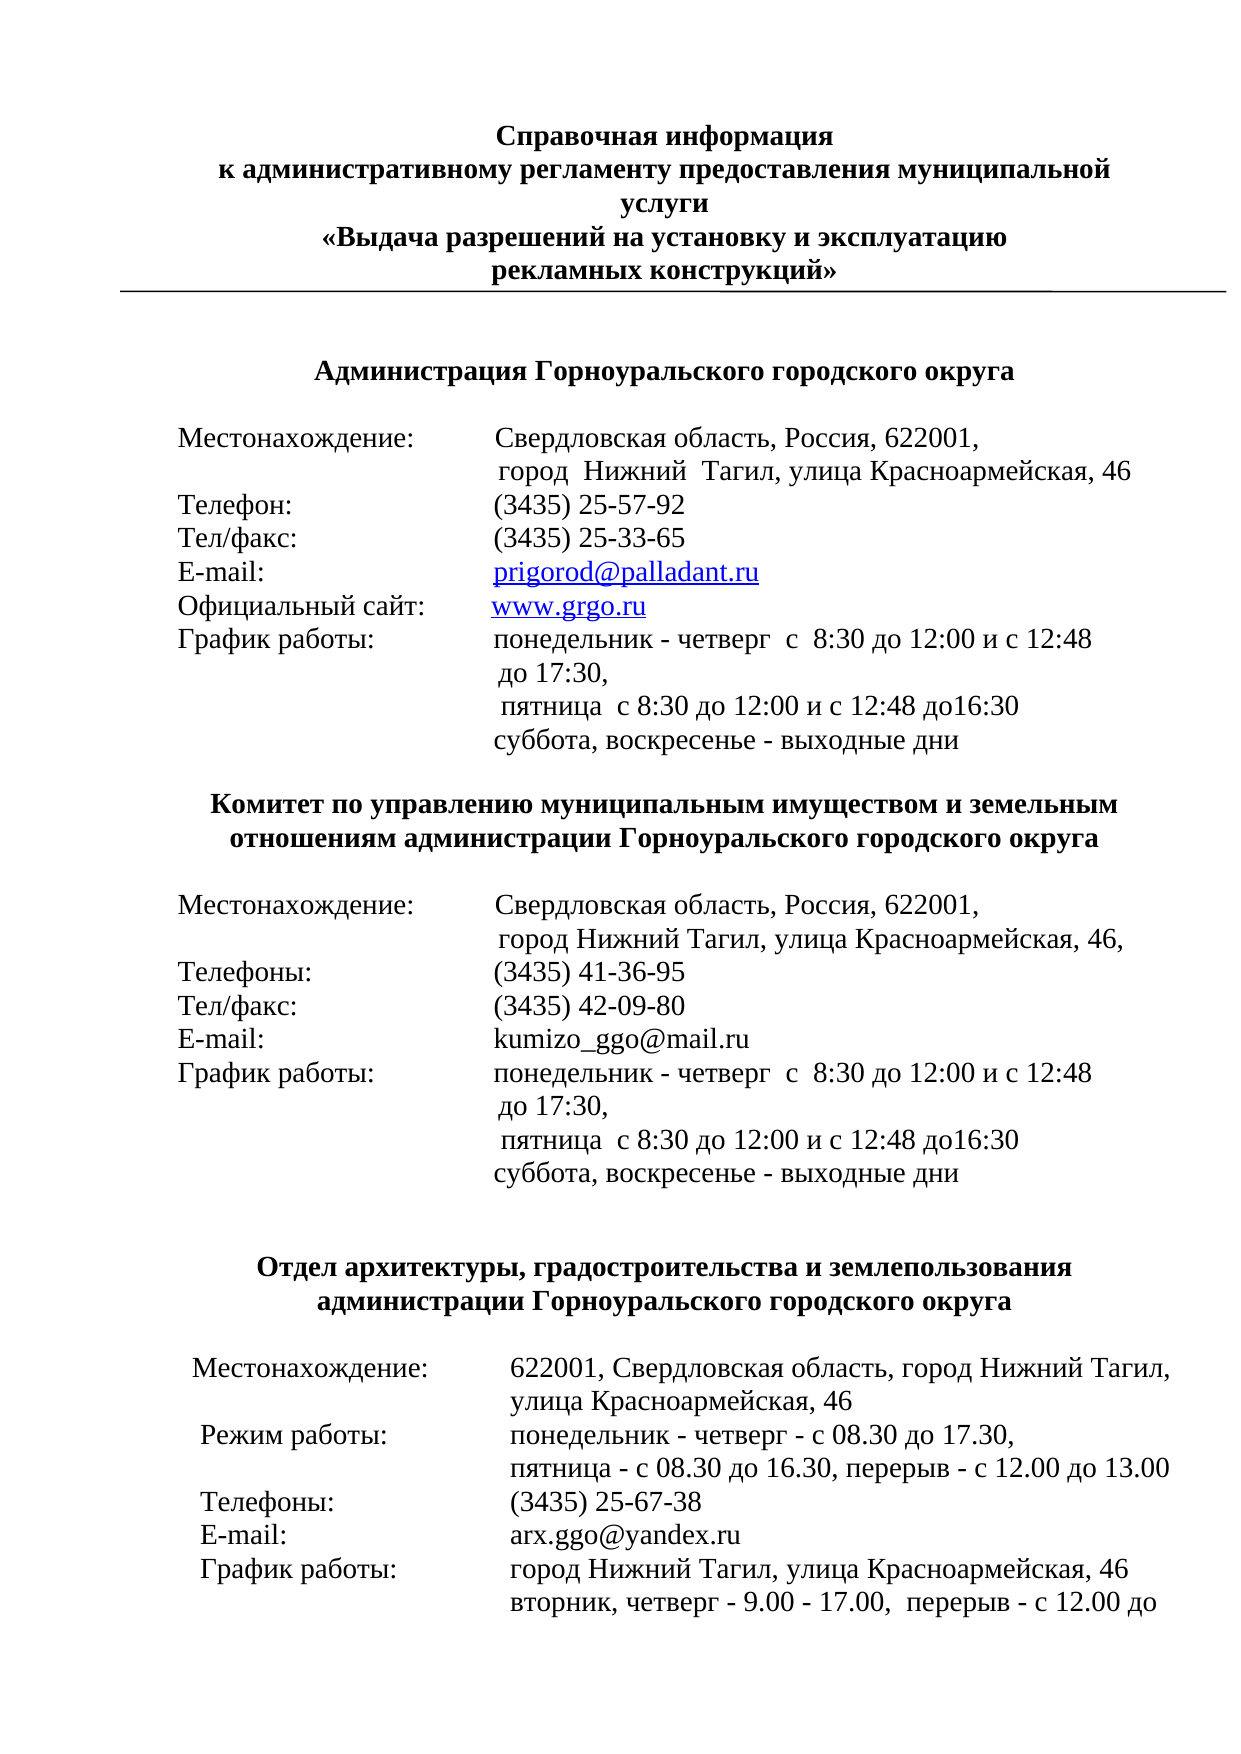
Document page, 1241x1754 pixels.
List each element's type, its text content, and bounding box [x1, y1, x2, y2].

table_cell Режим работы: [192, 1417, 502, 1484]
text E-mail: kumizo_ggo@mail.ru [177, 1021, 1152, 1055]
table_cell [502, 1551, 1181, 1618]
text до 17:30, [177, 1088, 1152, 1122]
text Тел/факс: (3435) 42-09-80 [177, 988, 1152, 1021]
text Отдел архитектуры, градостроительства и землепользования администрации Горноуральского городского округа [177, 1249, 1152, 1316]
text Телефон: (3435) 25-57-92 [177, 487, 1152, 521]
text Телефоны: (3435) 41-36-95 [177, 954, 1152, 988]
text E-mail: prigorod@palladant.ru [177, 554, 1152, 588]
subtitle рекламных конструкций» [177, 252, 1152, 286]
text Местонахождение: Свердловская область, Россия, 622001, [177, 887, 1152, 921]
text к административному регламенту предоставления муниципальной услуги [177, 152, 1152, 219]
table_cell arx.ggo@yandex.ru [502, 1518, 1181, 1551]
table_cell E-mail: [192, 1518, 502, 1551]
table_cell Телефоны: [192, 1484, 502, 1517]
text Местонахождение: Свердловская область, Россия, 622001, [177, 420, 1152, 453]
text Тел/факс: (3435) 25-33-65 [177, 521, 1152, 554]
text пятница с 8:30 до 12:00 и с 12:48 до16:30 [398, 688, 1152, 722]
table_cell понедельник - четверг - с 08.30 до 17.30, пятница - с 08.30 до 16.30, перерыв - с 12.00 до 13.00 [502, 1417, 1181, 1484]
text город Нижний Тагил, улица Красноармейская, 46, [177, 921, 1152, 954]
table_header 622001, Свердловская область, город Нижний Тагил, улица Красноармейская, 46 [502, 1350, 1181, 1417]
text пятница с 8:30 до 12:00 и с 12:48 до16:30 [398, 1122, 1152, 1156]
text город Нижний Тагил, улица Красноармейская, 46 [177, 453, 1152, 487]
table_header Местонахождение: [192, 1350, 502, 1417]
text суббота, воскресенье - выходные дни [177, 722, 1152, 755]
subtitle «Выдача разрешений на установку и эксплуатацию [177, 219, 1152, 252]
text Официальный сайт: www.grgo.ru [177, 588, 1152, 621]
text График работы: понедельник - четверг с 8:30 до 12:00 и с 12:48 [177, 1055, 1152, 1088]
table_cell График работы: [192, 1551, 502, 1618]
text до 17:30, [177, 655, 1152, 688]
text суббота, воскресенье - выходные дни [177, 1156, 1152, 1189]
text Комитет по управлению муниципальным имуществом и земельным отношениям администрации Горноуральского городского округа [177, 787, 1152, 854]
table_cell (3435) 25-67-38 [502, 1484, 1181, 1517]
text Справочная информация [177, 118, 1152, 152]
text График работы: понедельник - четверг с 8:30 до 12:00 и с 12:48 [177, 621, 1152, 655]
text Администрация Горноуральского городского округа [177, 353, 1152, 386]
